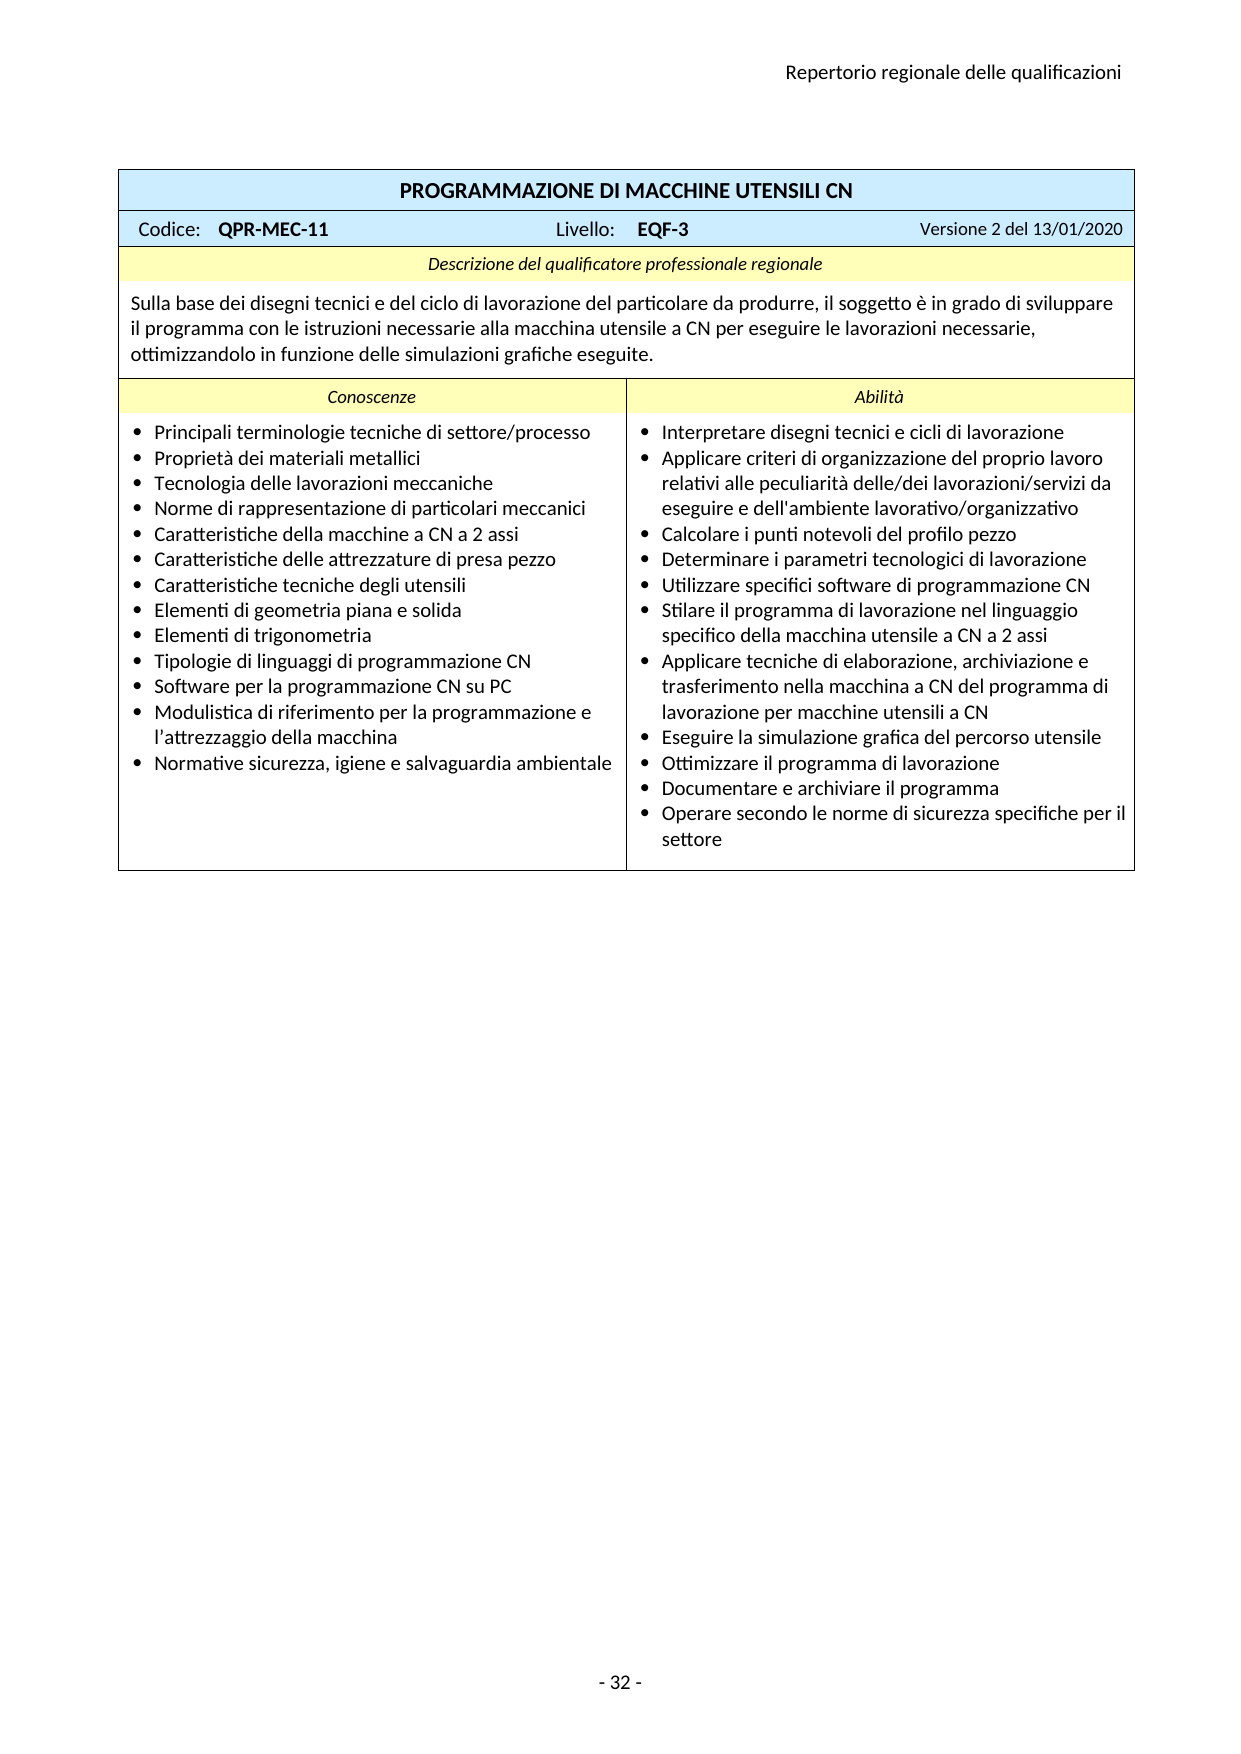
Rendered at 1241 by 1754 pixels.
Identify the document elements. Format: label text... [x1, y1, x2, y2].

table_cell Abilità [627, 379, 1134, 413]
table_cell Sulla base dei disegni tecnici e del ciclo di lavorazione del particolare da produrre, il soggetto è in grado di sviluppare il programma con le istruzioni necessarie alla macchina utensile a CN per eseguire le lavorazioni necessarie, ottimizzandolo in funzione delle simulazioni grafiche eseguite. [119, 281, 1134, 378]
table_cell QPR-MEC-11 [207, 211, 457, 246]
table_cell Interpretare disegni tecnici e cicli di lavorazione Applicare criteri di organizzazione del proprio lavoro relativi alle peculiarità delle/dei lavorazioni/servizi da eseguire e dell'ambiente lavorativo/organizzativo Calcolare i punti notevoli del profilo pezzo Determinare i parametri tecnologici di lavorazione Utilizzare specifici software di programmazione CN Stilare il programma di lavorazione nel linguaggio specifico della macchina utensile a CN a 2 assi Applicare tecniche di elaborazione, archiviazione e trasferimento nella macchina a CN del programma di lavorazione per macchine utensili a CN Eseguire la simulazione grafica del percorso utensile Ottimizzare il programma di lavorazione Documentare e archiviare il programma Operare secondo le norme di sicurezza specifiche per il settore [627, 414, 1134, 870]
table_cell Livello: [457, 211, 626, 246]
table_cell EQF-3 [626, 211, 796, 246]
table_cell Principali terminologie tecniche di settore/processo Proprietà dei materiali metallici Tecnologia delle lavorazioni meccaniche Norme di rappresentazione di particolari meccanici Caratteristiche della macchine a CN a 2 assi Caratteristiche delle attrezzature di presa pezzo Caratteristiche tecniche degli utensili Elementi di geometria piana e solida Elementi di trigonometria Tipologie di linguaggi di programmazione CN Software per la programmazione CN su PC Modulistica di riferimento per la programmazione e l’attrezzaggio della macchina Normative sicurezza, igiene e salvaguardia ambientale [119, 414, 626, 870]
table_cell Descrizione del qualificatore professionale regionale [119, 247, 1134, 281]
table_cell Conoscenze [119, 379, 626, 413]
table_header PROGRAMMAZIONE DI MACCHINE UTENSILI CN [119, 170, 1134, 210]
table_cell Codice: [119, 211, 207, 246]
table_cell Versione 2 del 13/01/2020 [796, 211, 1134, 246]
